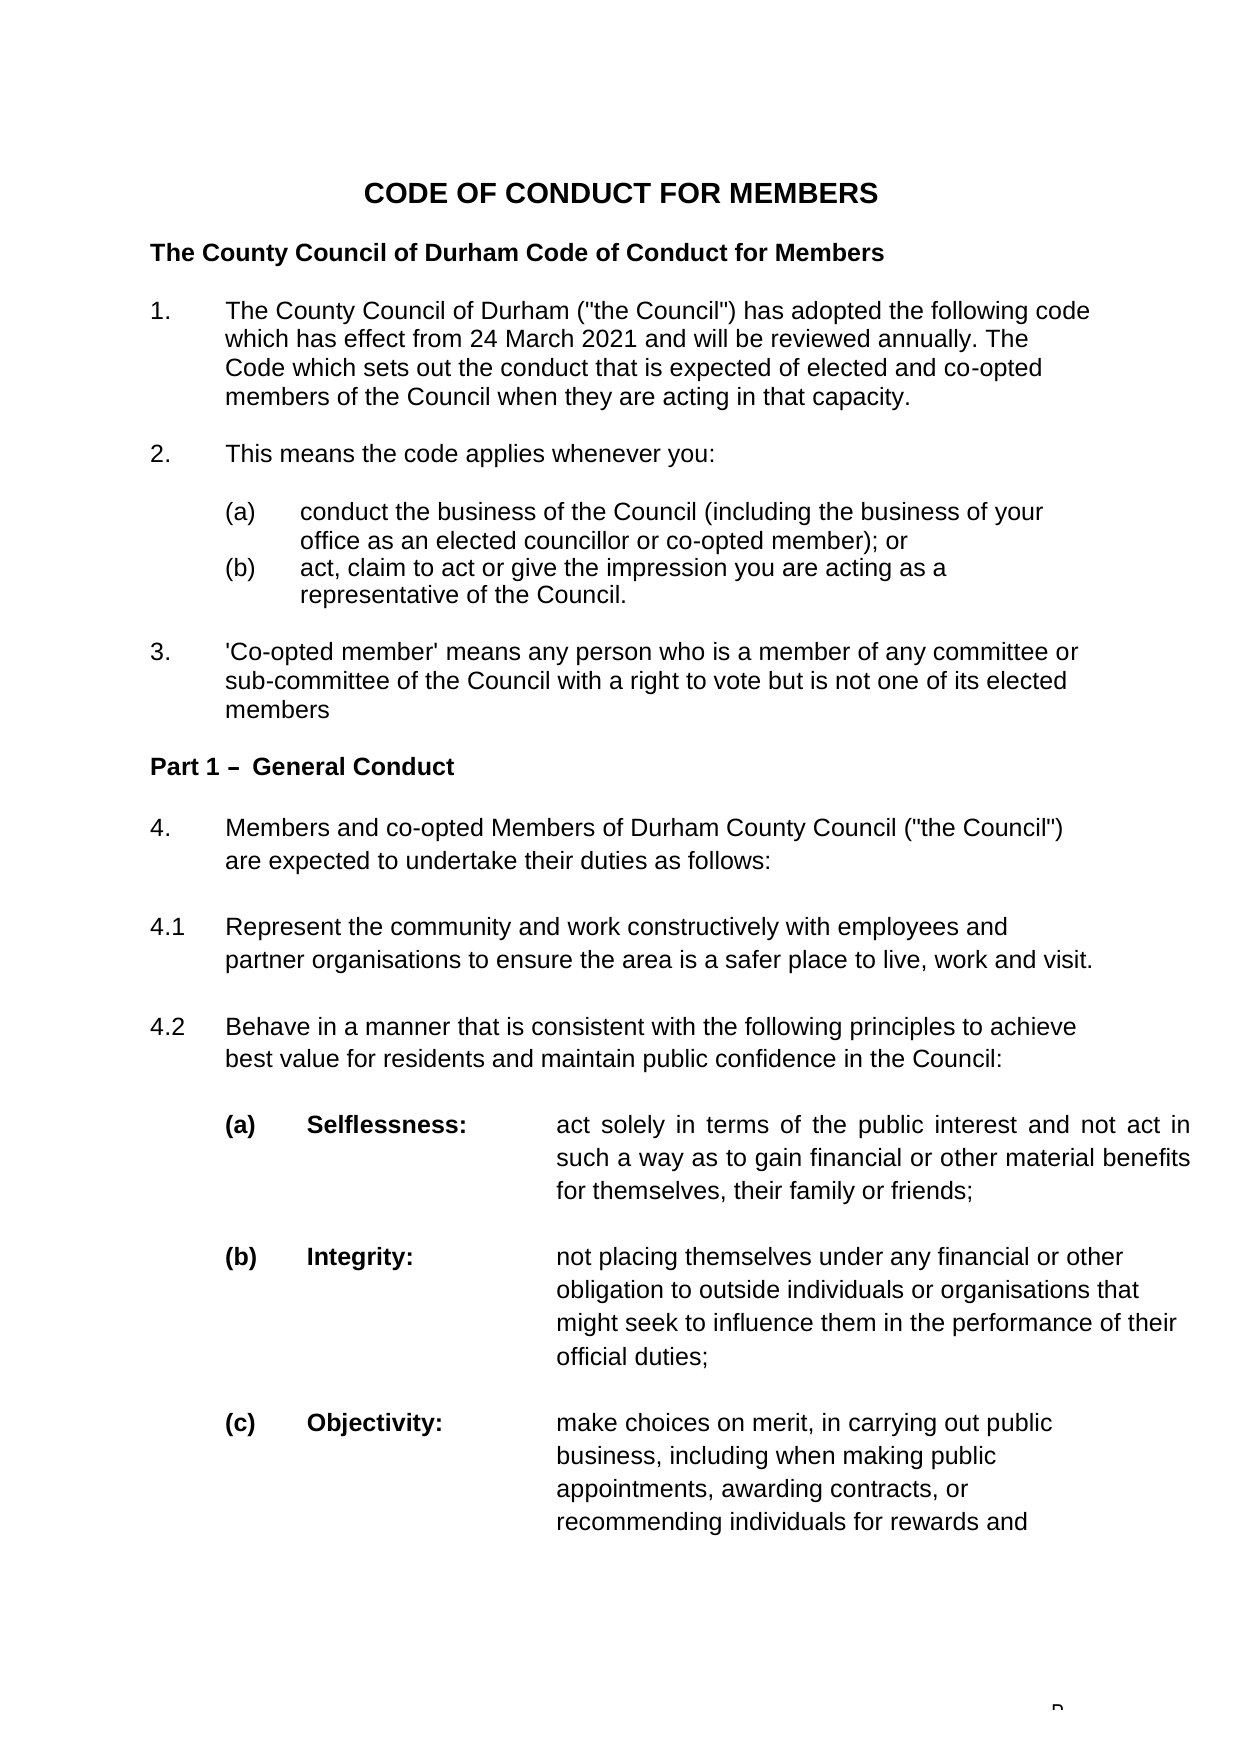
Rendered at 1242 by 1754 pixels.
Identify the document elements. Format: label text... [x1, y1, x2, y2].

text 4. Members and co-opted Members of Durham County Council ("the Council") [150, 813, 1112, 842]
table_cell (c) [221, 1390, 285, 1546]
text CODE OF CONDUCT FOR MEMBERS [359, 176, 883, 209]
text (b) act, claim to act or give the impression you are acting as a representative of the Council. [225, 555, 949, 609]
text The County Council of Durham Code of Conduct for Members [150, 238, 1112, 267]
text which has effect from 24 March 2021 and will be reviewed annually. The Code which sets out the conduct that is expected of elected and co-opted members of the Council when they are acting in that capacity. [225, 324, 1043, 411]
text 1. The County Council of Durham ("the Council") has adopted the following code [150, 296, 1112, 324]
table_cell not placing themselves under any financial or other obligation to outside individuals or organisations that might seek to influence them in the performance of their official duties; [524, 1225, 1194, 1390]
text 2. This means the code applies whenever you: [150, 439, 1112, 468]
text 3. 'Co-opted member' means any person who is a member of any committee or sub-committee of the Council with a right to vote but is not one of its elected members [150, 637, 1080, 723]
table_header act solely in terms of the public interest and not act in such a way as to gain financial or other material benefits for themselves, their family or friends; [524, 1103, 1194, 1225]
text are expected to undertake their duties as follows: [225, 846, 1112, 875]
table_cell Integrity: [285, 1225, 524, 1390]
table_header Selflessness: [285, 1103, 524, 1225]
text 4.2 Behave in a manner that is consistent with the following principles to achieve best value for residents and maintain public confidence in the Council: [150, 1012, 1078, 1073]
table_cell make choices on merit, in carrying out public business, including when making public appointments, awarding contracts, or recommending individuals for rewards and [524, 1390, 1194, 1546]
text partner organisations to ensure the area is a safer place to live, work and visit. [225, 945, 1112, 974]
table_header (a) [221, 1103, 285, 1225]
text 4.1 Represent the community and work constructively with employees and [150, 912, 1112, 941]
table_cell (b) [221, 1225, 285, 1390]
table_cell Objectivity: [285, 1390, 524, 1546]
text Part 1 - General Conduct [150, 752, 1112, 781]
text (a) conduct the business of the Council (including the business of your office as an elected councillor or co-opted member); or [225, 497, 1045, 554]
